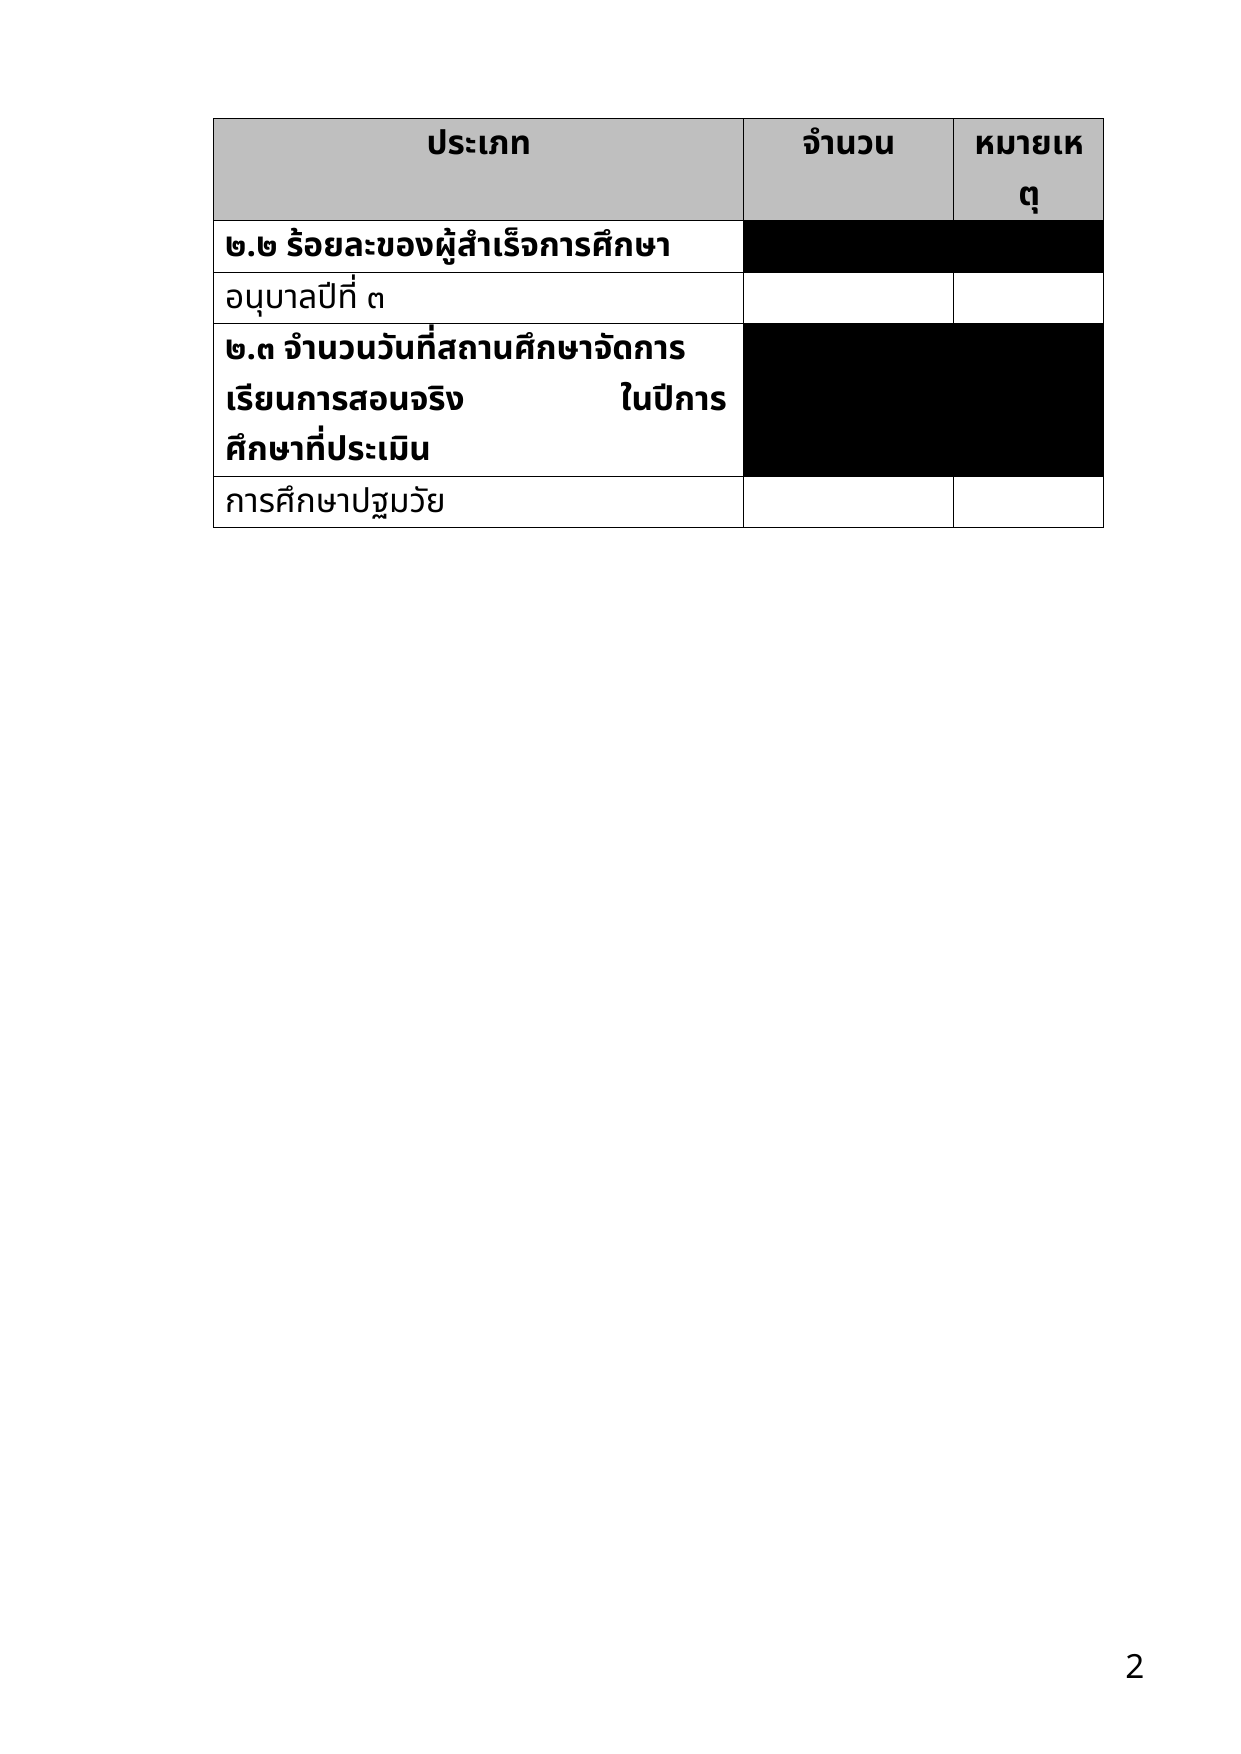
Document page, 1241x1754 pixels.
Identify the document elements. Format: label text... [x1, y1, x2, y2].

table_header จำนวน [744, 119, 953, 220]
table_cell ๒.๓ จำนวนวันที่สถานศึกษาจัดการเรียนการสอนจริง ในปีการศึกษาที่ประเมิน [214, 324, 743, 476]
table_cell [954, 221, 1103, 272]
table_cell [744, 273, 953, 323]
table_cell อนุบาลปีที่ ๓ [214, 273, 743, 323]
table_cell [954, 477, 1103, 527]
table_cell [744, 221, 953, 272]
table_cell [954, 324, 1103, 476]
table_header ประเภท [214, 119, 743, 220]
table_cell ๒.๒ ร้อยละของผู้สำเร็จการศึกษา [214, 221, 743, 272]
table_cell [954, 273, 1103, 323]
table_cell การศึกษาปฐมวัย [214, 477, 743, 527]
table_cell [744, 324, 953, 476]
table_cell [744, 477, 953, 527]
table_header หมายเหตุ [954, 119, 1103, 220]
